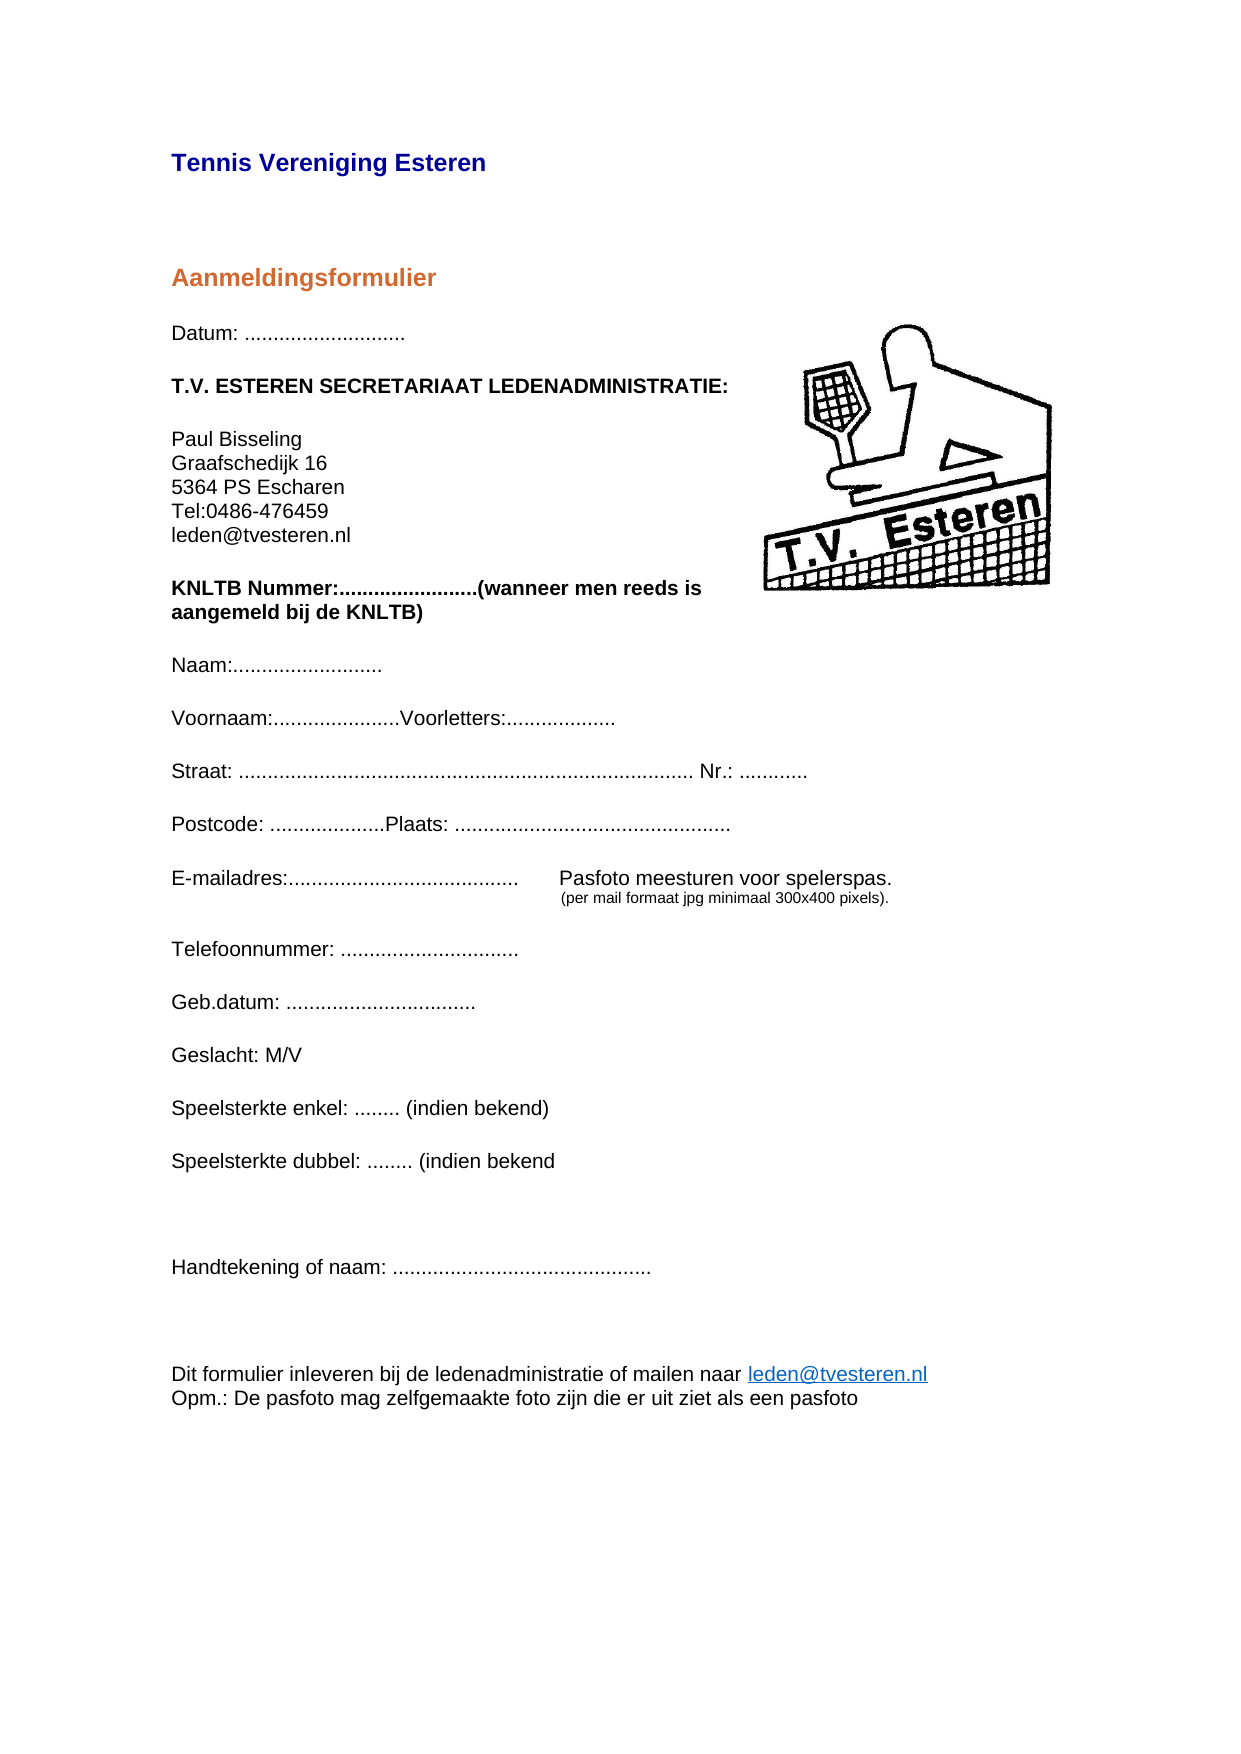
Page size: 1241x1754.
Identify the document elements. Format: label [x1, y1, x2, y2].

picture [742, 320, 1062, 593]
table_header [171, 148, 1069, 1466]
